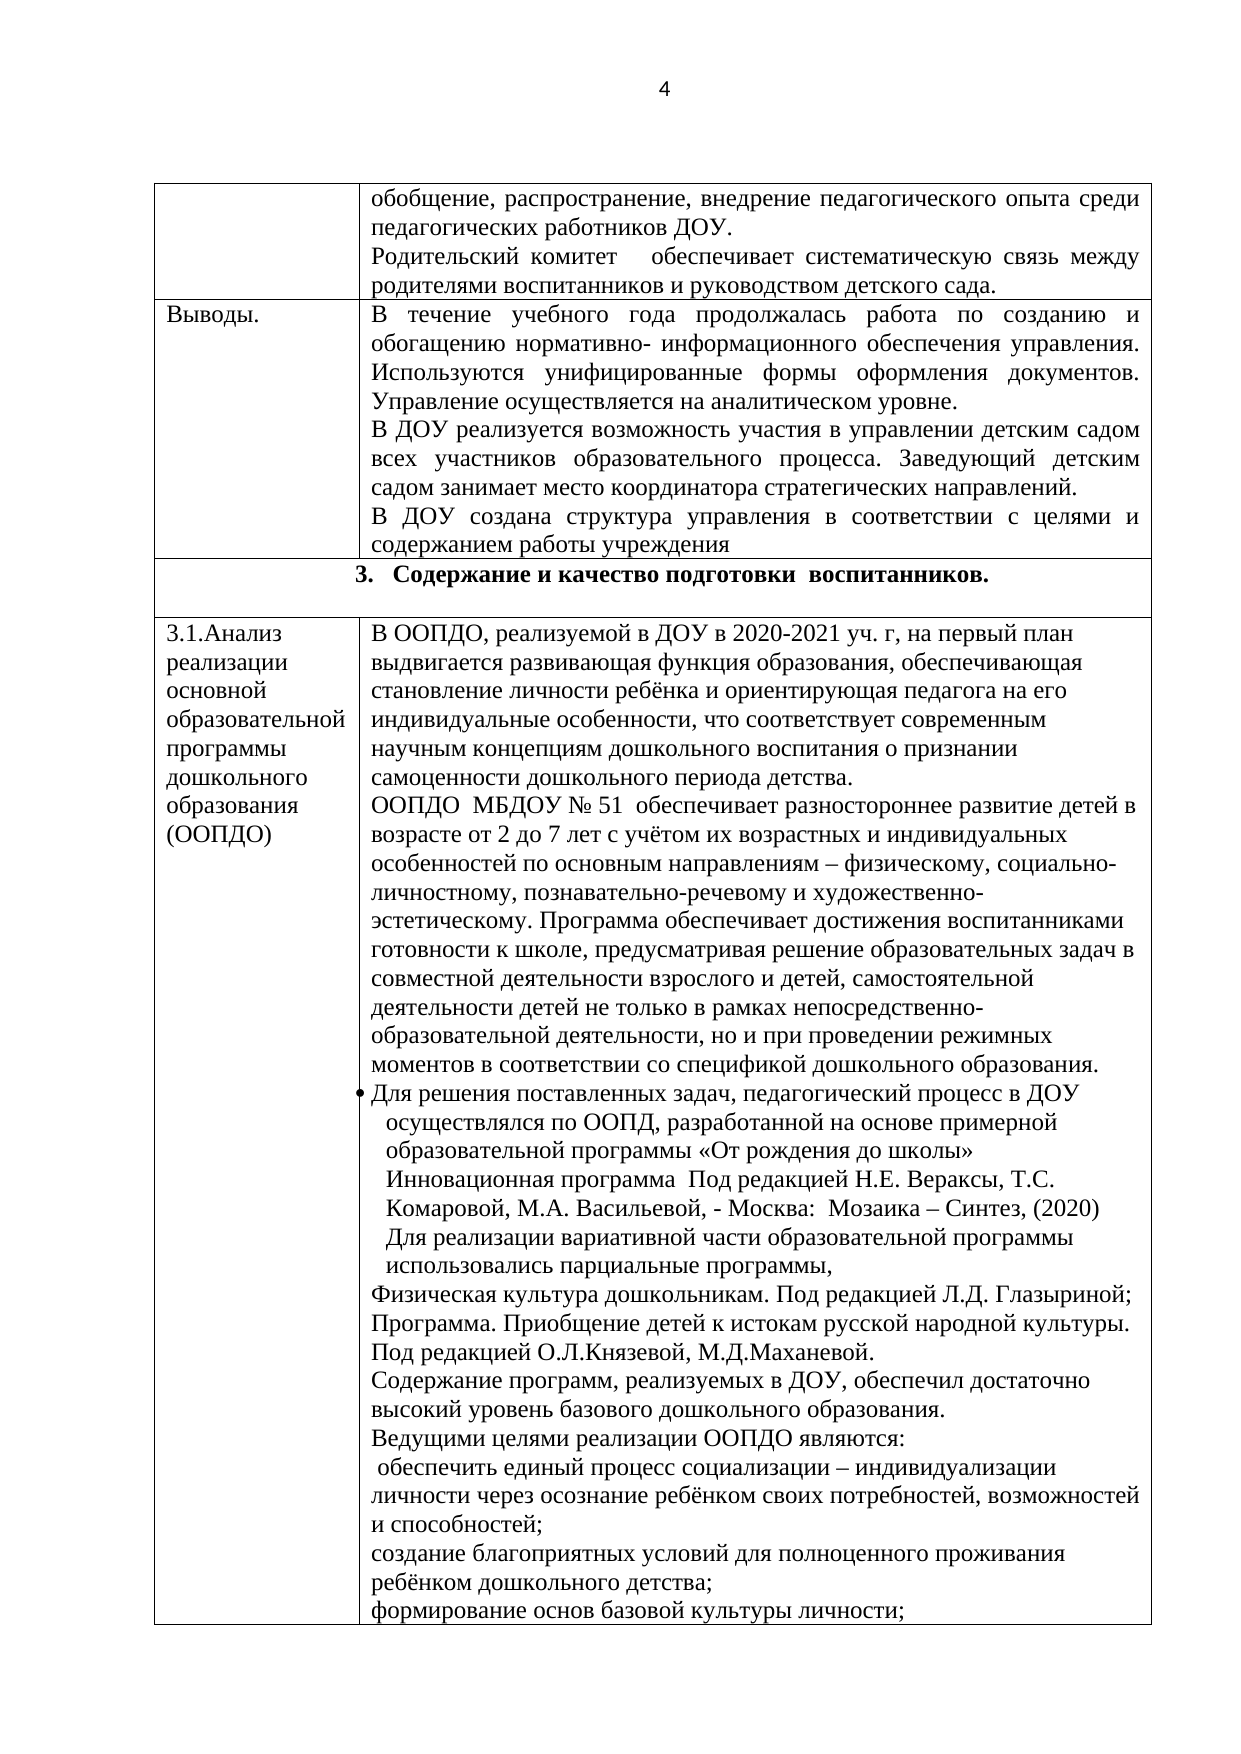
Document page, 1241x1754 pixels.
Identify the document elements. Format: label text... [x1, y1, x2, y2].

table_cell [155, 618, 359, 1624]
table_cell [155, 184, 359, 298]
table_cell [360, 618, 1151, 1624]
table_cell В течение учебного года продолжалась работа по созданию и обогащению нормативно- информационного обеспечения управления. Используются унифицированные формы оформления документов. Управление осуществляется на аналитическом уровне. В ДОУ реализуется возможность участия в управлении детским садом всех участников образовательного процесса. Заведующий детским садом занимает место координатора стратегических направлений. В ДОУ создана структура управления в соответствии с целями и содержанием работы учреждения [360, 300, 1151, 558]
table_cell Содержание и качество подготовки воспитанников. [155, 559, 1151, 617]
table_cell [360, 184, 1151, 298]
table_cell Выводы. [155, 300, 359, 558]
